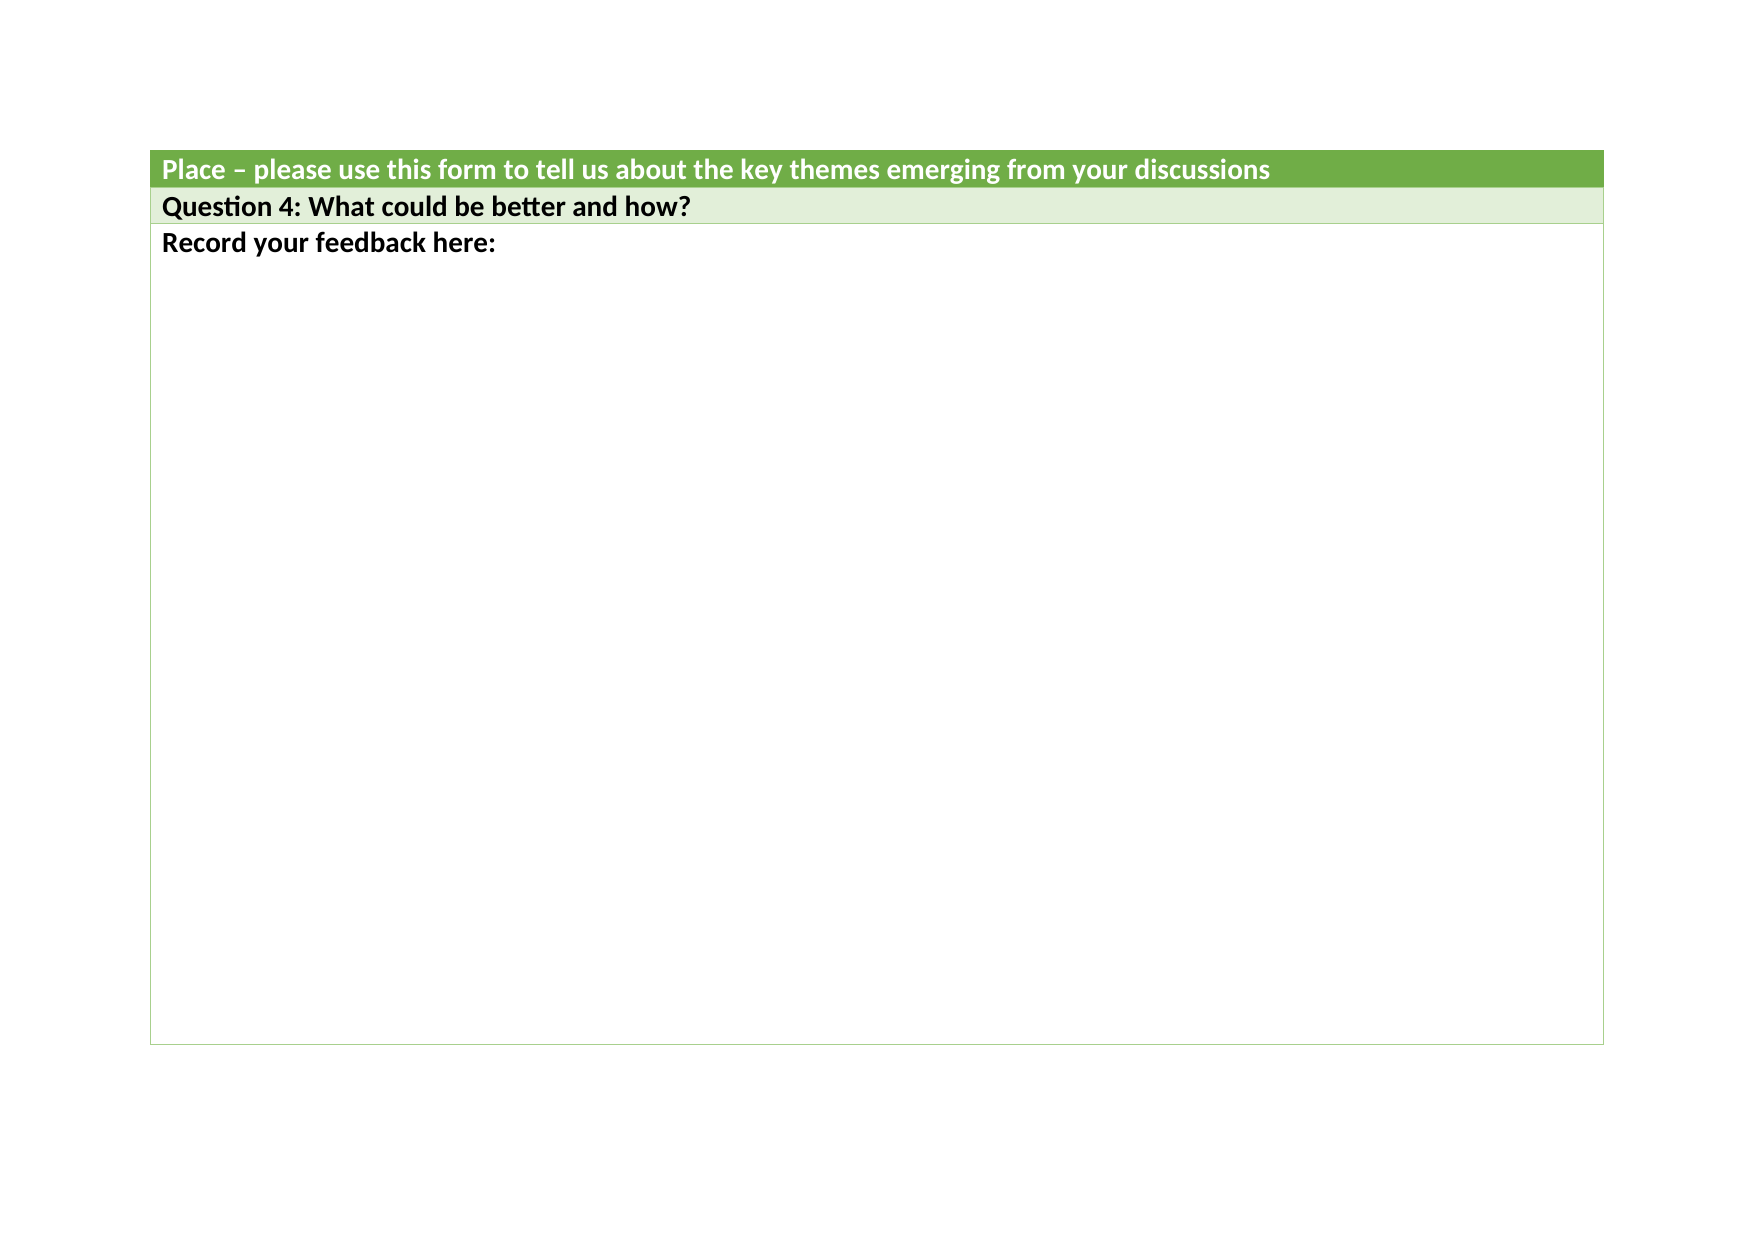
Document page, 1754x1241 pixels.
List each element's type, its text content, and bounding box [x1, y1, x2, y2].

table_cell Question 4: What could be better and how? [151, 188, 1603, 223]
table_cell Record your feedback here: [151, 224, 1603, 1044]
table_header Place – please use this form to tell us about the key themes emerging from your discussions [151, 151, 1603, 187]
